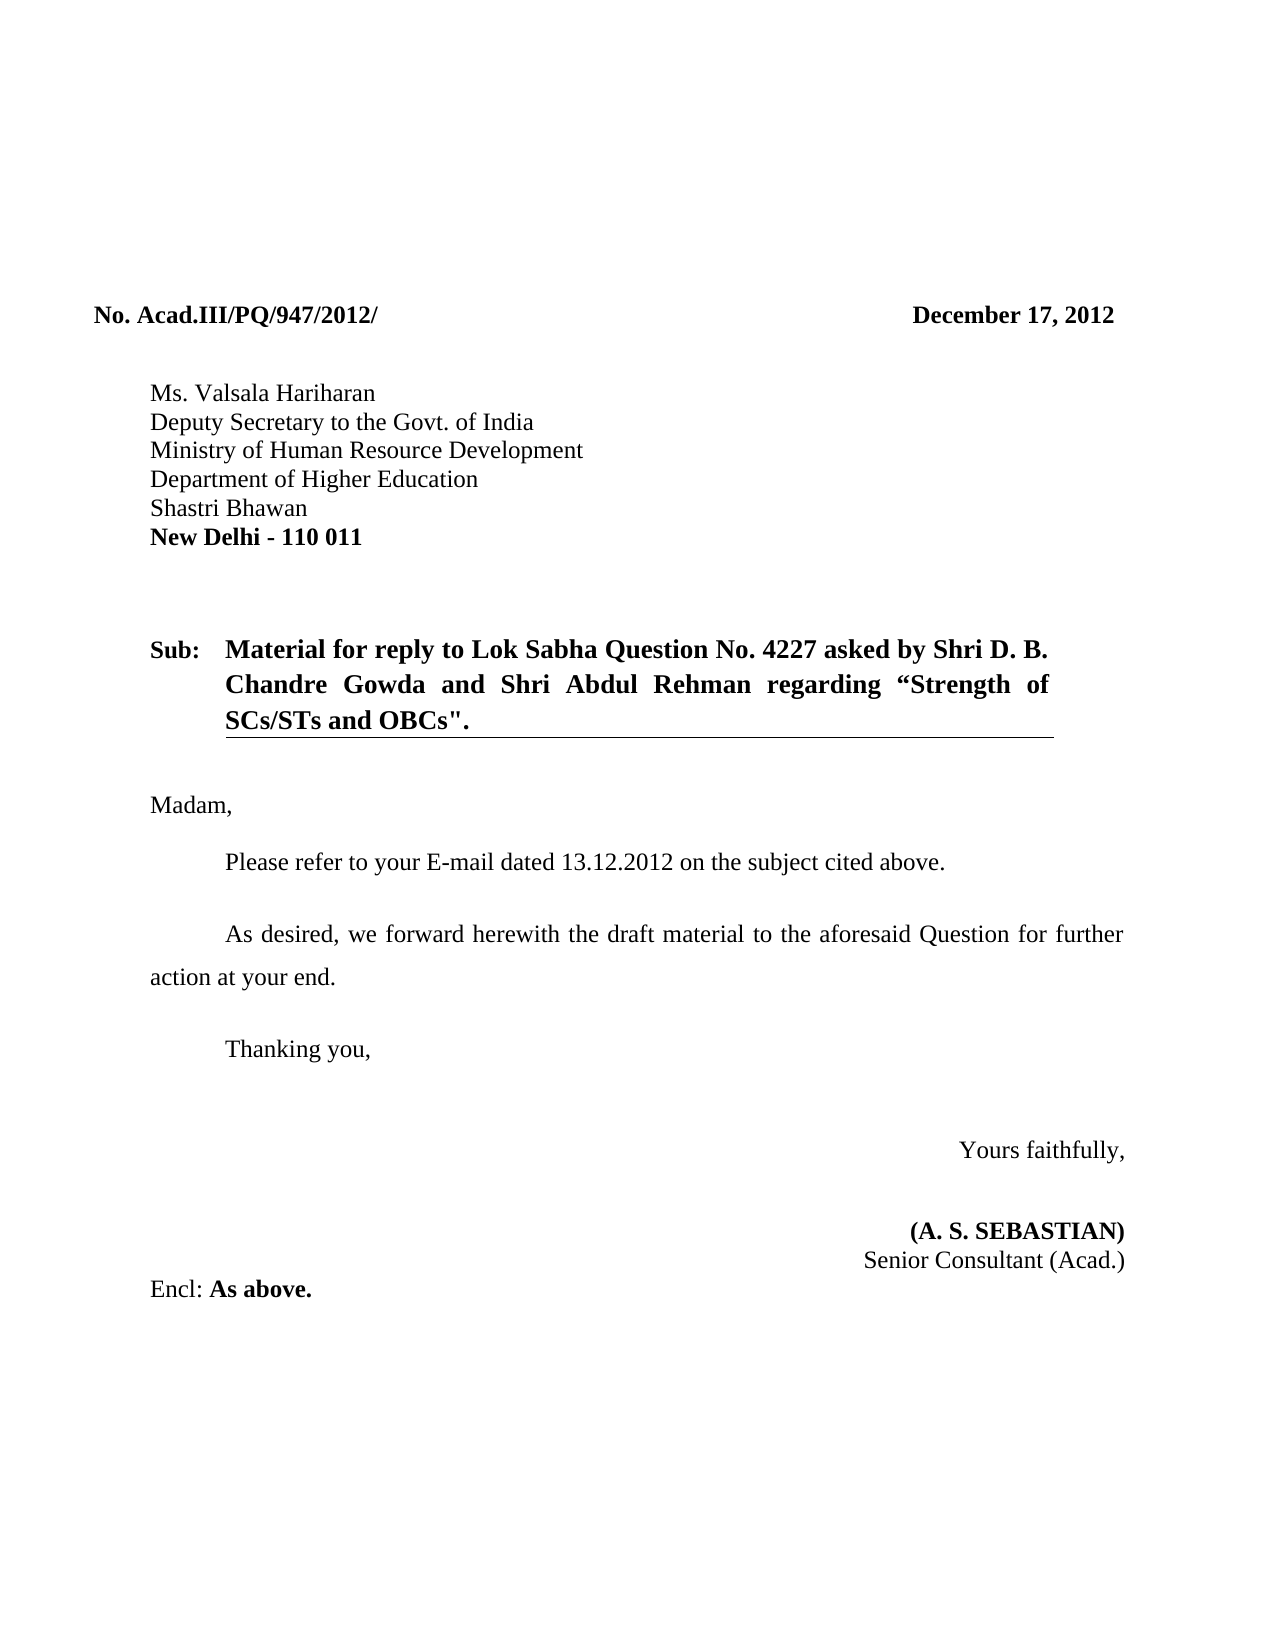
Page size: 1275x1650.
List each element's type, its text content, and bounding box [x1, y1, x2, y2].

text No. Acad.III/PQ/947/2012/ December 17, 2012 [94, 300, 1125, 329]
text Ms. Valsala Hariharan [150, 378, 1125, 407]
text As desired, we forward herewith the draft material to the aforesaid Question for further action at your end. [150, 919, 1125, 991]
text Department of Higher Education [150, 464, 1125, 493]
text Madam, [150, 790, 1125, 818]
text Deputy Secretary to the Govt. of India [150, 407, 1125, 435]
text New Delhi - 110 011 [150, 522, 1125, 550]
text Thanking you, [150, 1034, 1125, 1063]
text Ministry of Human Resource Development [150, 435, 1125, 464]
text Sub: Material for reply to Lok Sabha Question No. 4227 asked by Shri D. B. Chandre Gowda and Shri Abdul Rehman regarding “Strength of SCs/STs and OBCs". [150, 633, 1050, 736]
text Senior Consultant (Acad.) [150, 1245, 1125, 1274]
text Shastri Bhawan [150, 493, 1125, 522]
text Encl: As above. [150, 1274, 1125, 1302]
text (A. S. SEBASTIAN) [150, 1216, 1125, 1245]
text Yours faithfully, [150, 1135, 1125, 1163]
text Please refer to your E-mail dated 13.12.2012 on the subject cited above. [150, 847, 1125, 876]
